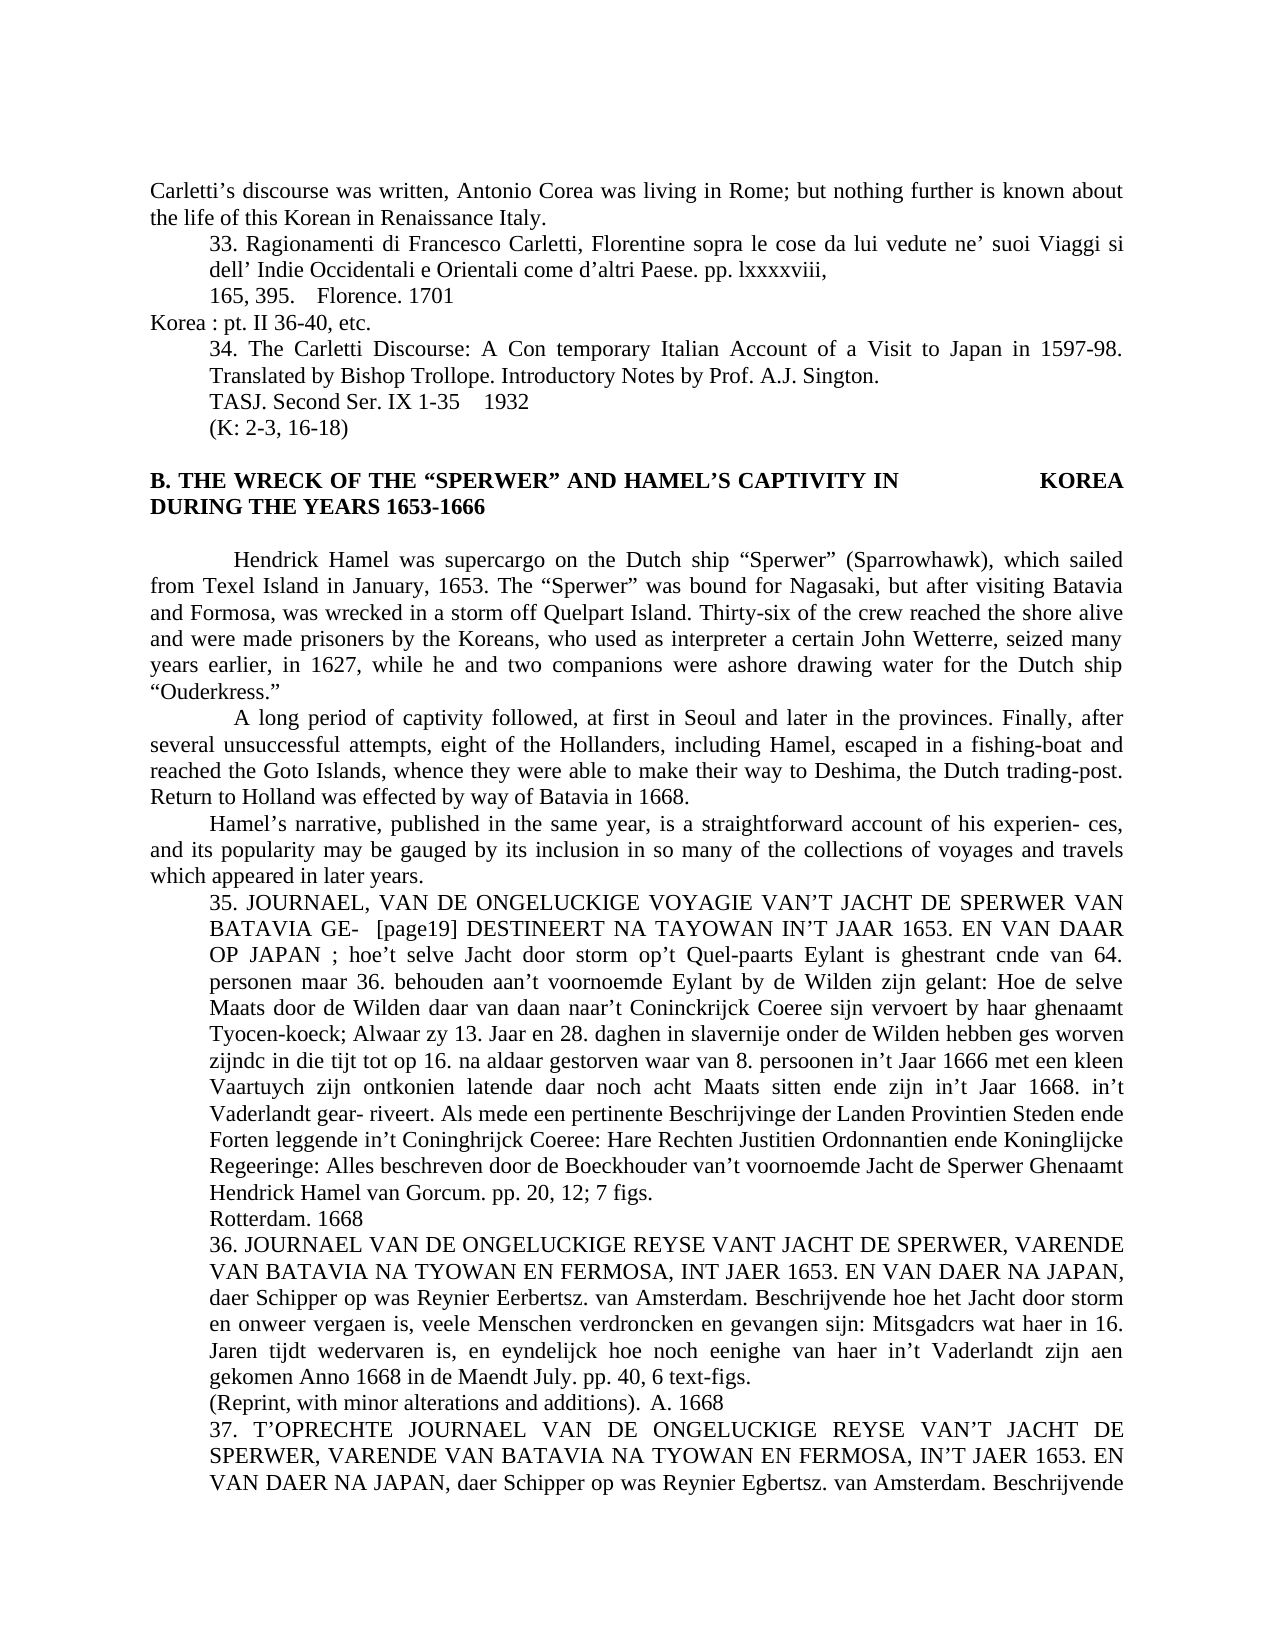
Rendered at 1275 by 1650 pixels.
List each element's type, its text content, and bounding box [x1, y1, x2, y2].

text A long period of captivity followed, at first in Seoul and later in the provinces. Finally, after several unsuccessful attempts, eight of the Hollanders, including Hamel, escaped in a fishing-boat and reached the Goto Islands, whence they were able to make their way to Deshima, the Dutch trading-post. Return to Holland was effected by way of Batavia in 1668. [150, 704, 1125, 810]
text Hamel’s narrative, published in the same year, is a straightforward account of his experien- ces, and its popularity may be gauged by its inclusion in so many of the collections of voyages and travels which appeared in later years. [150, 810, 1125, 889]
text (K: 2-3, 16-18) [150, 414, 1125, 441]
text TASJ. Second Ser. IX 1-35 1932 [150, 388, 1125, 414]
text B. THE WRECK OF THE “SPERWER” AND HAMEL’S CAPTIVITY IN KOREA DURING THE YEARS 1653-1666 [150, 467, 1125, 520]
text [150, 177, 1125, 230]
text 165, 395. Florence. 1701 [150, 283, 1125, 309]
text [209, 1416, 1125, 1495]
text 35. JOURNAEL, VAN DE ONGELUCKIGE VOYAGIE VAN’T JACHT DE SPERWER VAN BATAVIA GE- [page19] DESTINEERT NA TAYOWAN IN’T JAAR 1653. EN VAN DAAR OP JAPAN ; hoe’t selve Jacht door storm op’t Quel-paarts Eylant is ghestrant cnde van 64. personen maar 36. behouden aan’t voornoemde Eylant by de Wilden zijn gelant: Hoe de selve Maats door de Wilden daar van daan naar’t Coninckrijck Coeree sijn vervoert by haar ghenaamt Tyocen-koeck; Alwaar zy 13. Jaar en 28. daghen in slavernije onder de Wilden hebben ges worven zijndc in die tijt tot op 16. na aldaar gestorven waar van 8. persoonen in’t Jaar 1666 met een kleen Vaartuych zijn ontkonien latende daar noch acht Maats sitten ende zijn in’t Jaar 1668. in’t Vaderlandt gear- riveert. Als mede een pertinente Beschrijvinge der Landen Provintien Steden ende Forten leggende in’t Coninghrijck Coeree: Hare Rechten Justitien Ordonnantien ende Koninglijcke Regeeringe: Alles beschreven door de Boeckhouder van’t voornoemde Jacht de Sperwer Ghenaamt Hendrick Hamel van Gorcum. pp. 20, 12; 7 figs. [209, 889, 1125, 1205]
text 36. JOURNAEL VAN DE ONGELUCKIGE REYSE VANT JACHT DE SPERWER, VARENDE VAN BATAVIA NA TYOWAN EN FERMOSA, INT JAER 1653. EN VAN DAER NA JAPAN, daer Schipper op was Reynier Eerbertsz. van Amsterdam. Beschrijvende hoe het Jacht door storm en onweer vergaen is, veele Menschen verdroncken en gevangen sijn: Mitsgadcrs wat haer in 16. Jaren tijdt wedervaren is, en eyndelijck hoe noch eenighe van haer in’t Vaderlandt zijn aen gekomen Anno 1668 in de Maendt July. pp. 40, 6 text-figs. [209, 1231, 1125, 1389]
text Korea : pt. II 36-40, etc. [150, 309, 1125, 335]
text (Reprint, with minor alterations and additions). A. 1668 [150, 1389, 1125, 1416]
text Hendrick Hamel was supercargo on the Dutch ship “Sperwer” (Sparrowhawk), which sailed from Texel Island in January, 1653. The “Sperwer” was bound for Nagasaki, but after visiting Batavia and Formosa, was wrecked in a storm off Quelpart Island. Thirty-six of the crew reached the shore alive and were made prisoners by the Koreans, who used as interpreter a certain John Wetterre, seized many years earlier, in 1627, while he and two companions were ashore drawing water for the Dutch ship “Ouderkress.” [150, 546, 1125, 704]
text 34. The Carletti Discourse: A Con temporary Italian Account of a Visit to Japan in 1597-98. Translated by Bishop Trollope. Introductory Notes by Prof. A.J. Sington. [209, 335, 1125, 388]
text Rotterdam. 1668 [150, 1205, 1125, 1231]
text 33. Ragionamenti di Francesco Carletti, Florentine sopra le cose da lui vedute ne’ suoi Viaggi si dell’ Indie Occidentali e Orientali come d’altri Paese. pp. lxxxxviii, [209, 230, 1125, 283]
